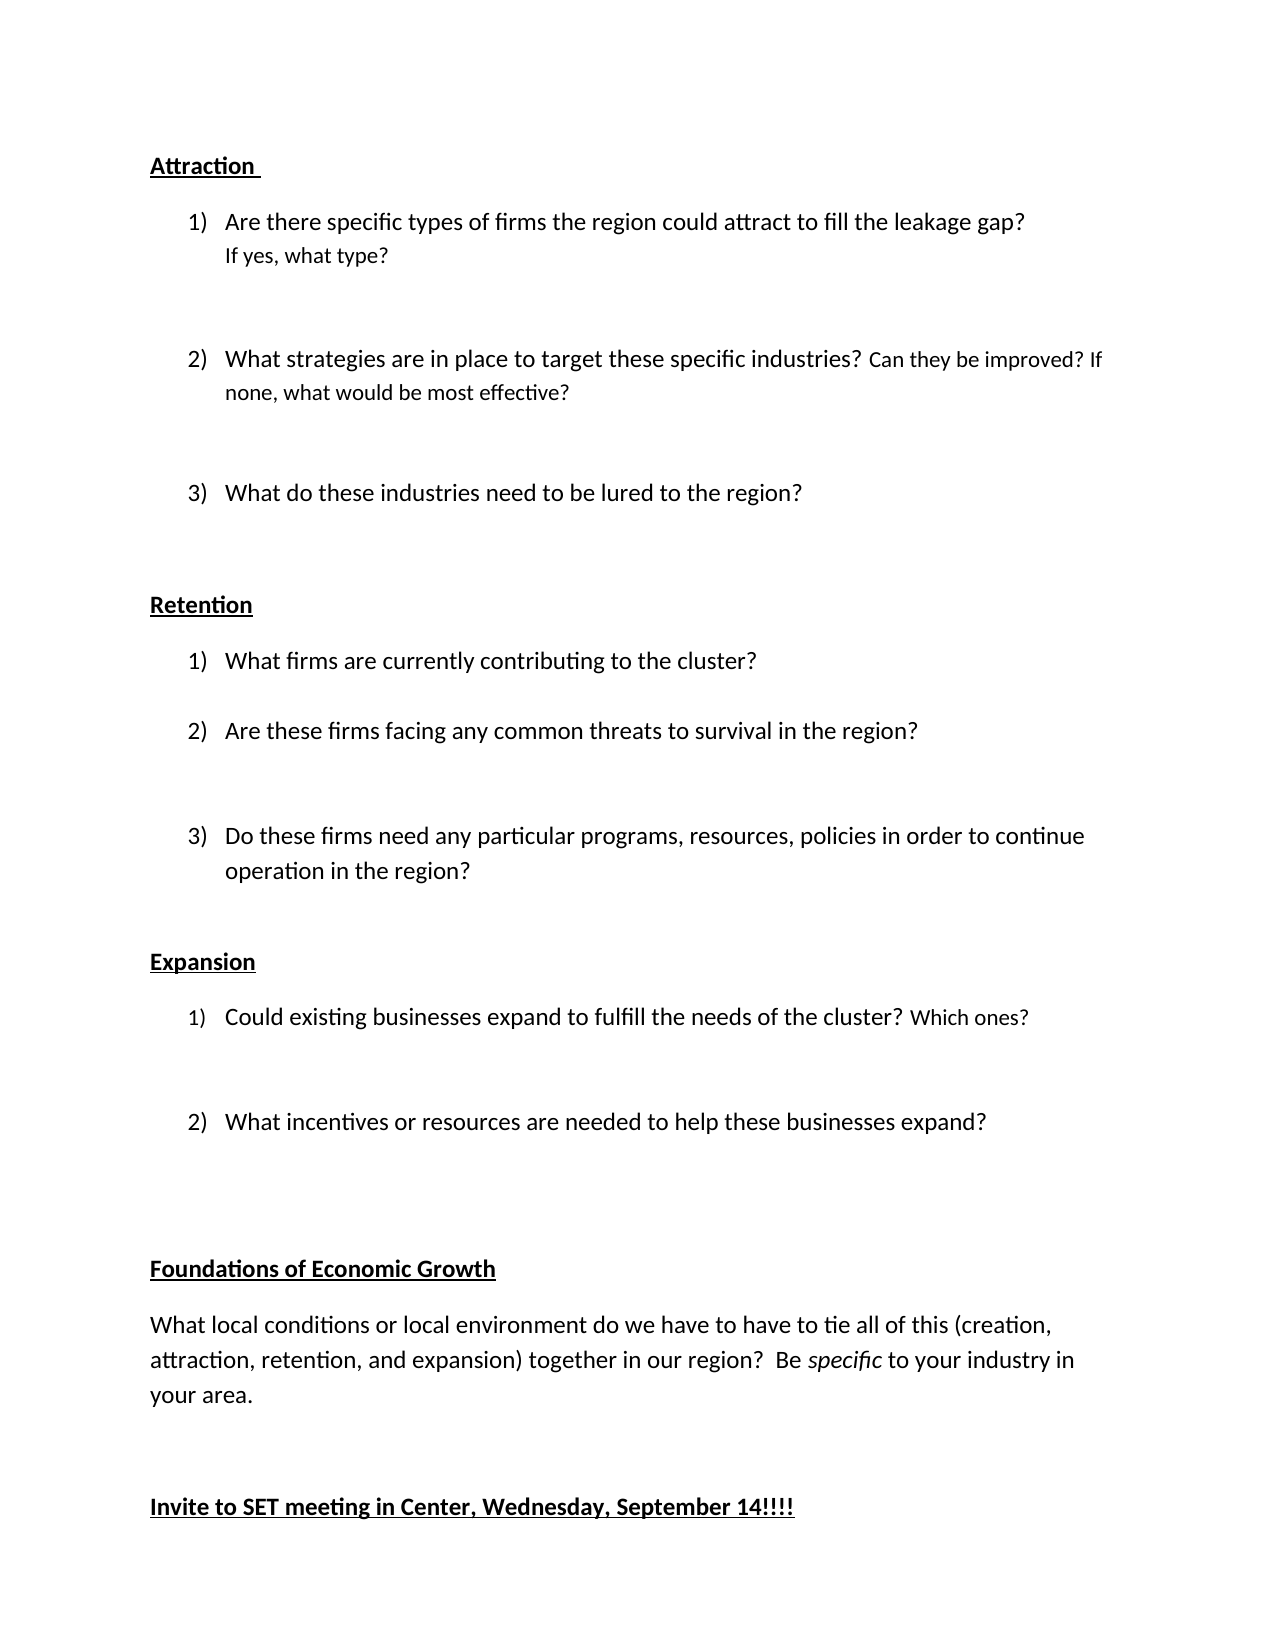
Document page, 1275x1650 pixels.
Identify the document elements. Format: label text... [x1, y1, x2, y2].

text Attraction [150, 150, 1125, 181]
list If yes, what type? [225, 241, 1125, 269]
list What firms are currently contributing to the cluster? [187, 645, 1125, 675]
list Are there specific types of firms the region could attract to fill the leakage gap? [187, 206, 1125, 236]
list Do these firms need any particular programs, resources, policies in order to continue operation in the region? [187, 820, 1125, 885]
list What incentives or resources are needed to help these businesses expand? [187, 1107, 1125, 1137]
text Expansion [150, 946, 1125, 976]
list Are these firms facing any common threats to survival in the region? [187, 715, 1125, 745]
list Could existing businesses expand to fulfill the needs of the cluster? Which ones? [187, 1002, 1125, 1032]
text What local conditions or local environment do we have to have to tie all of this (creation, attraction, retention, and expansion) together in our region? Be specific to your industry in your area. [150, 1309, 1125, 1409]
text Retention [150, 589, 1125, 619]
list What strategies are in place to target these specific industries? Can they be improved? If none, what would be most effective? [187, 343, 1125, 406]
text Invite to SET meeting in Center, Wednesday, September 14!!!! [150, 1491, 1125, 1521]
text Foundations of Economic Growth [150, 1253, 1125, 1284]
list What do these industries need to be lured to the region? [187, 477, 1125, 508]
